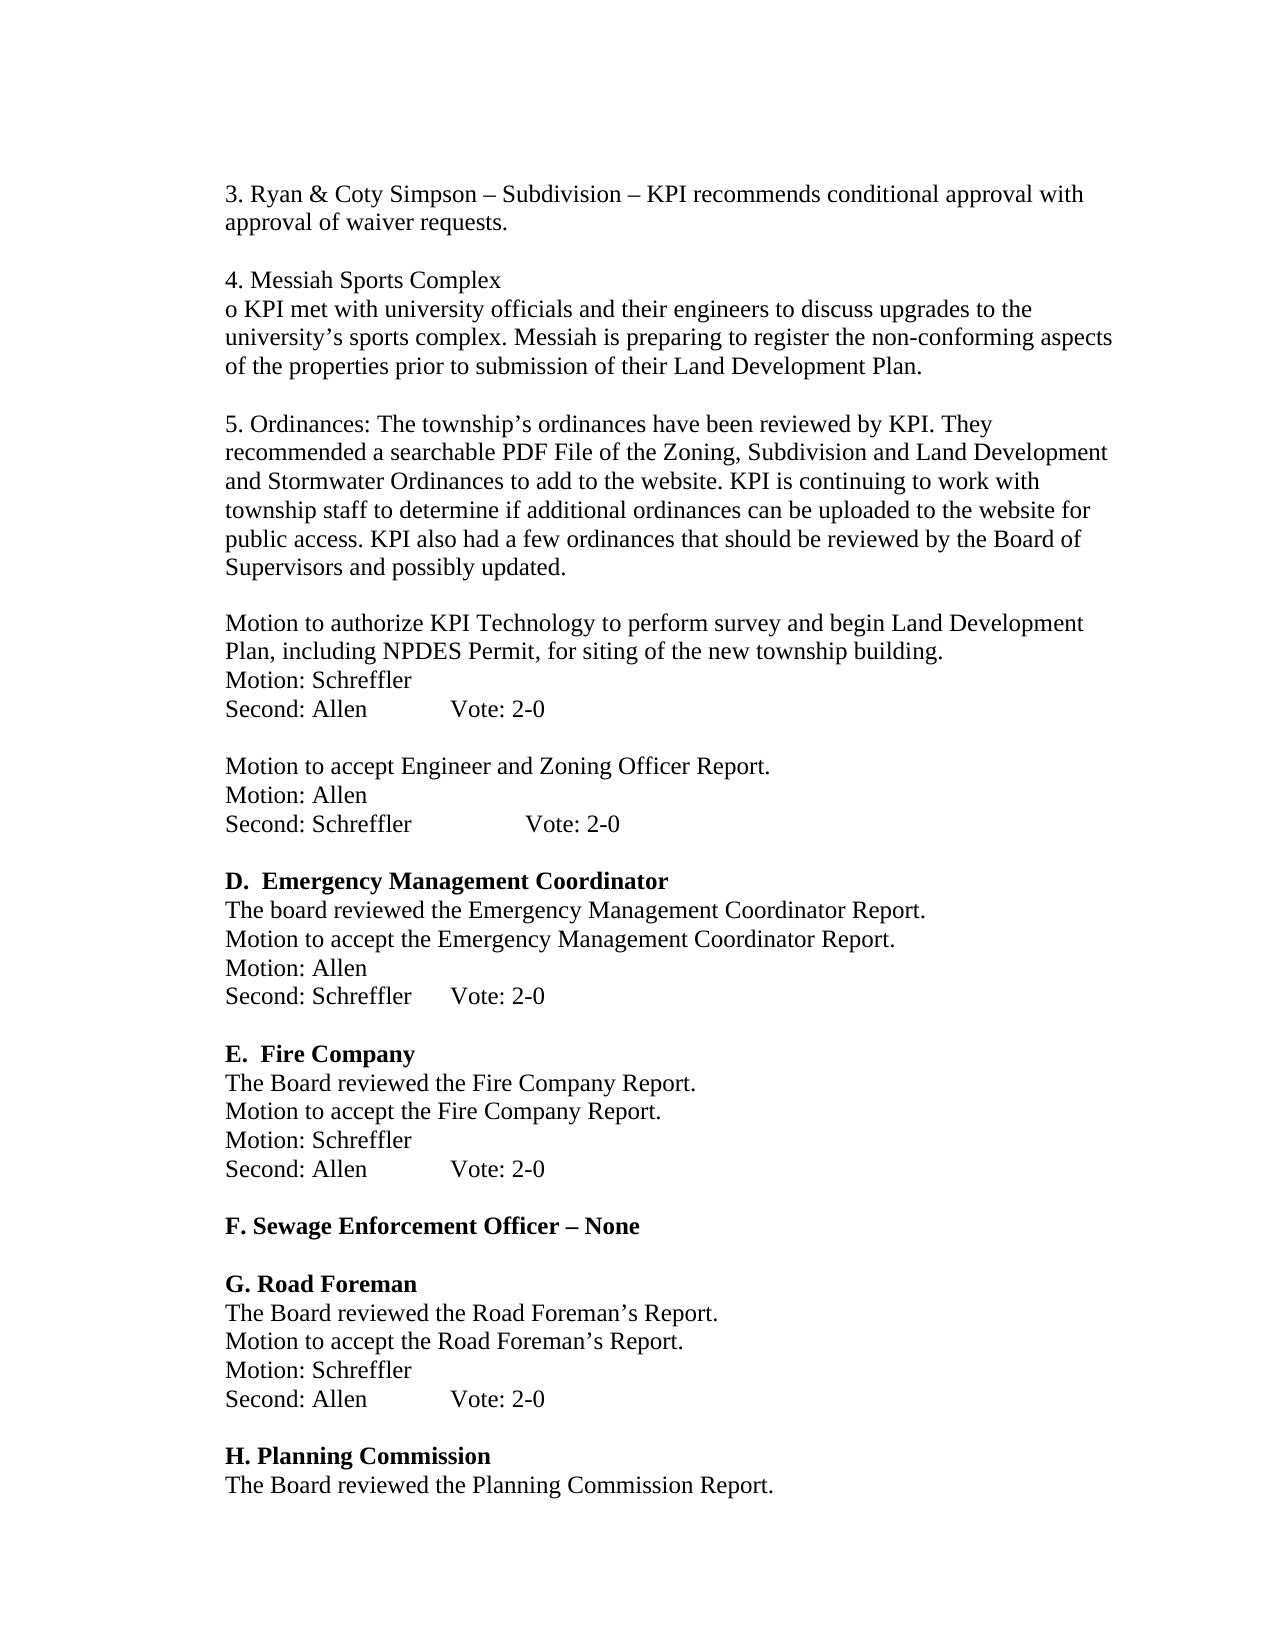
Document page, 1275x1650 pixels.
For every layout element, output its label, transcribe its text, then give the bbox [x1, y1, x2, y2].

text Motion: Allen [150, 953, 1125, 981]
text H. Planning Commission [225, 1441, 1125, 1470]
text 3. Ryan & Coty Simpson – Subdivision – KPI recommends conditional approval with approval of waiver requests. [225, 179, 1125, 236]
text Motion: Schreffler [225, 665, 1125, 694]
text Motion: Schreffler [150, 1355, 1125, 1384]
text The Board reviewed the Fire Company Report. [150, 1068, 1125, 1096]
text Motion to authorize KPI Technology to perform survey and begin Land Development Plan, including NPDES Permit, for siting of the new township building. [225, 608, 1125, 665]
text Motion to accept Engineer and Zoning Officer Report. [150, 751, 1125, 780]
text 5. Ordinances: The township’s ordinances have been reviewed by KPI. They recommended a searchable PDF File of the Zoning, Subdivision and Land Development and Stormwater Ordinances to add to the website. KPI is continuing to work with township staff to determine if additional ordinances can be uploaded to the website for public access. KPI also had a few ordinances that should be reviewed by the Board of Supervisors and possibly updated. [225, 409, 1125, 581]
text 4. Messiah Sports Complex [150, 265, 1125, 294]
text The Board reviewed the Road Foreman’s Report. [150, 1298, 1125, 1326]
text Second: Schreffler Vote: 2-0 [150, 809, 1125, 838]
text Motion: Allen [150, 780, 1125, 809]
text F. Sewage Enforcement Officer – None [150, 1211, 1125, 1240]
text Second: Allen Vote: 2-0 [150, 1154, 1125, 1183]
text o KPI met with university officials and their engineers to discuss upgrades to the university’s sports complex. Messiah is preparing to register the non-conforming aspects of the properties prior to submission of their Land Development Plan. [225, 294, 1125, 380]
text Motion to accept the Road Foreman’s Report. [150, 1326, 1125, 1355]
text G. Road Foreman [150, 1269, 1125, 1298]
text Motion: Schreffler [150, 1125, 1125, 1154]
text Motion to accept the Fire Company Report. [150, 1096, 1125, 1125]
text E. Fire Company [150, 1039, 1125, 1068]
text Second: Schreffler Vote: 2-0 [150, 981, 1125, 1010]
text Second: Allen Vote: 2-0 [225, 694, 1125, 723]
text The board reviewed the Emergency Management Coordinator Report. [150, 895, 1125, 924]
text Second: Allen Vote: 2-0 [150, 1384, 1125, 1413]
text The Board reviewed the Planning Commission Report. [225, 1470, 1125, 1499]
text D. Emergency Management Coordinator [150, 866, 1125, 895]
text Motion to accept the Emergency Management Coordinator Report. [150, 924, 1125, 953]
